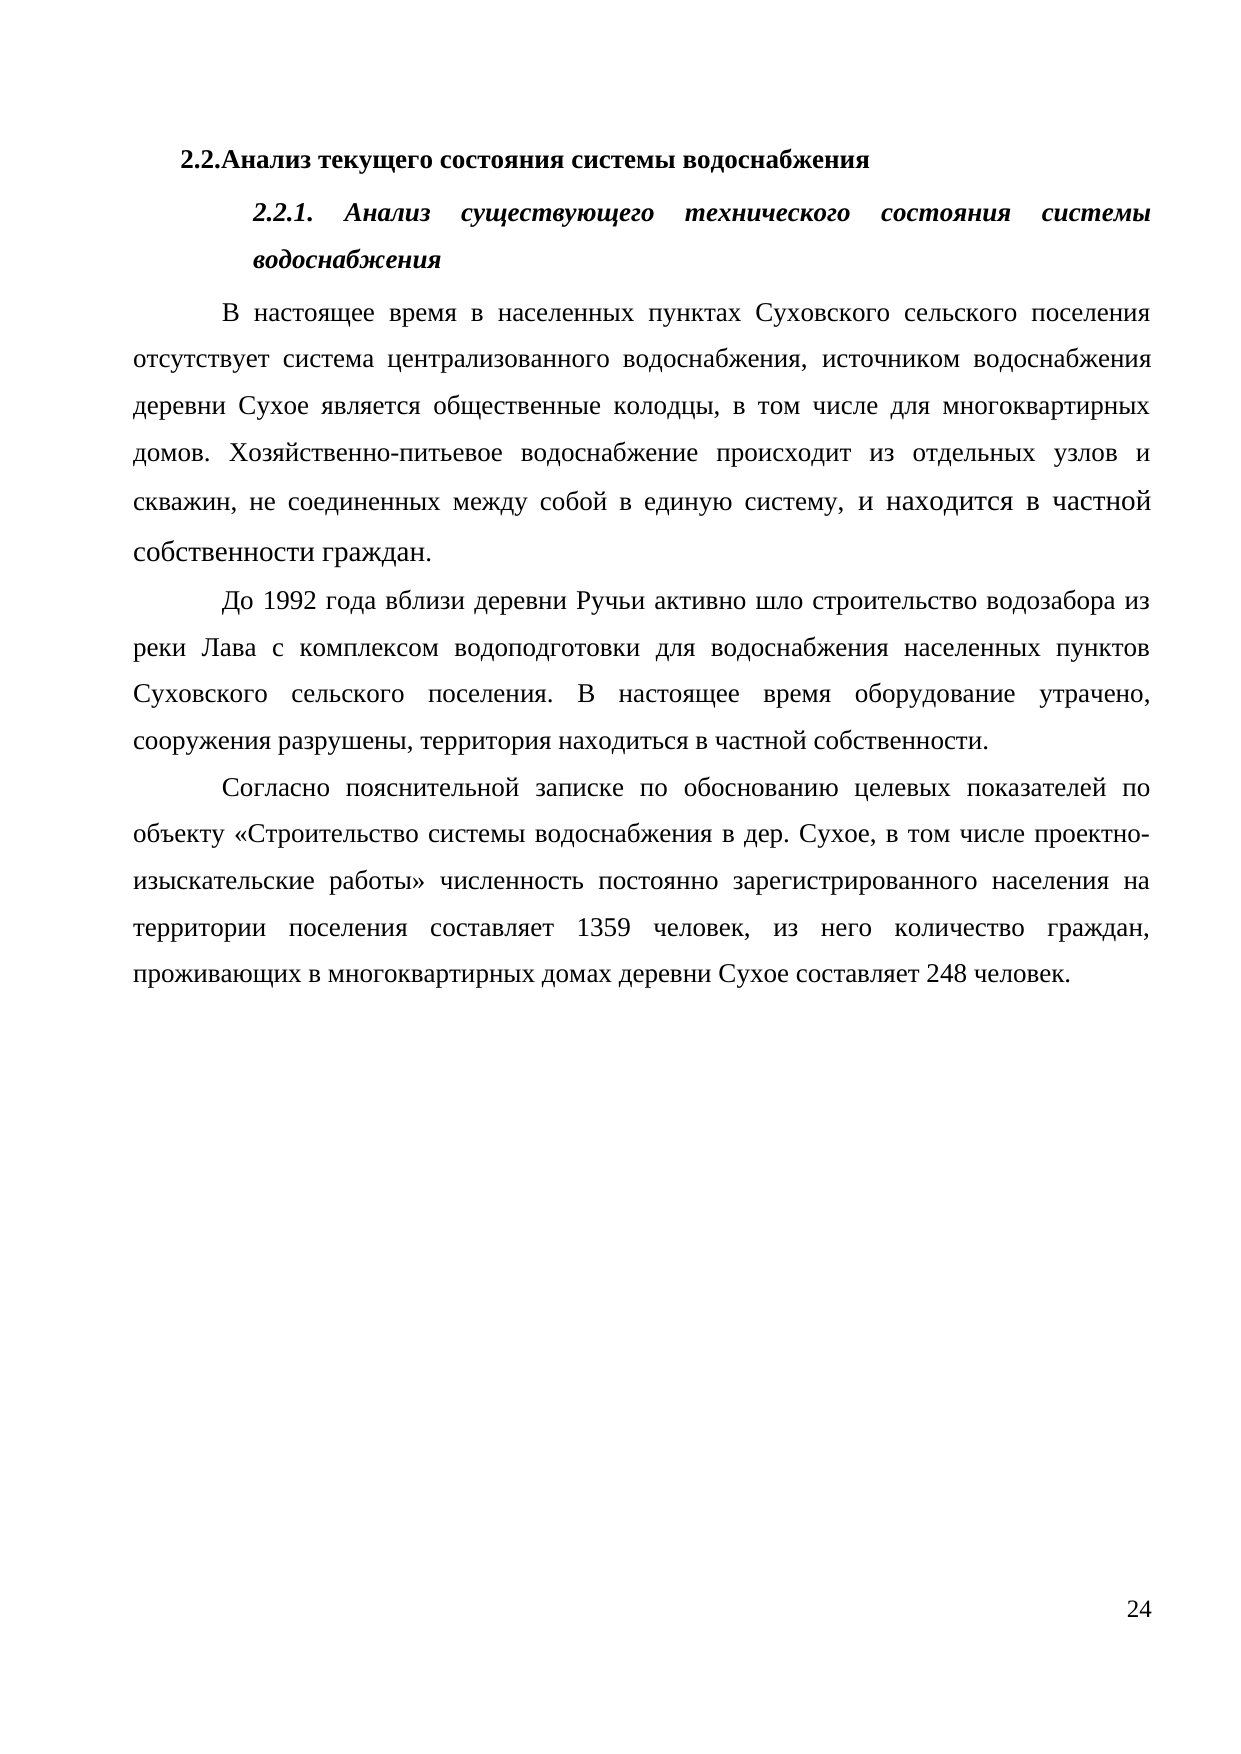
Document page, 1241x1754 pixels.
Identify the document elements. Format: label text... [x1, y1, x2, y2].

text 2.2.1. Анализ существующего технического состояния системы водоснабжения [253, 196, 1152, 274]
text В настоящее время в населенных пунктах Суховского сельского поселения отсутствует система централизованного водоснабжения, источником водоснабжения деревни Сухое является общественные колодцы, в том числе для многоквартирных домов. Хозяйственно-питьевое водоснабжение происходит из отдельных узлов и скважин, не соединенных между собой в единую систему, и находится в частной собственности граждан. [133, 296, 1152, 567]
text Согласно пояснительной записке по обоснованию целевых показателей по объекту «Строительство системы водоснабжения в дер. Сухое, в том числе проектно-изыскательские работы» численность постоянно зарегистрированного населения на территории поселения составляет 1359 человек, из него количество граждан, проживающих в многоквартирных домах деревни Сухое составляет 248 человек. [133, 771, 1152, 989]
subtitle 2.2.Анализ текущего состояния системы водоснабжения [133, 143, 1152, 174]
text До 1992 года вблизи деревни Ручьи активно шло строительство водозабора из реки Лава с комплексом водоподготовки для водоснабжения населенных пунктов Суховского сельского поселения. В настоящее время оборудование утрачено, сооружения разрушены, территория находиться в частной собственности. [133, 584, 1152, 755]
